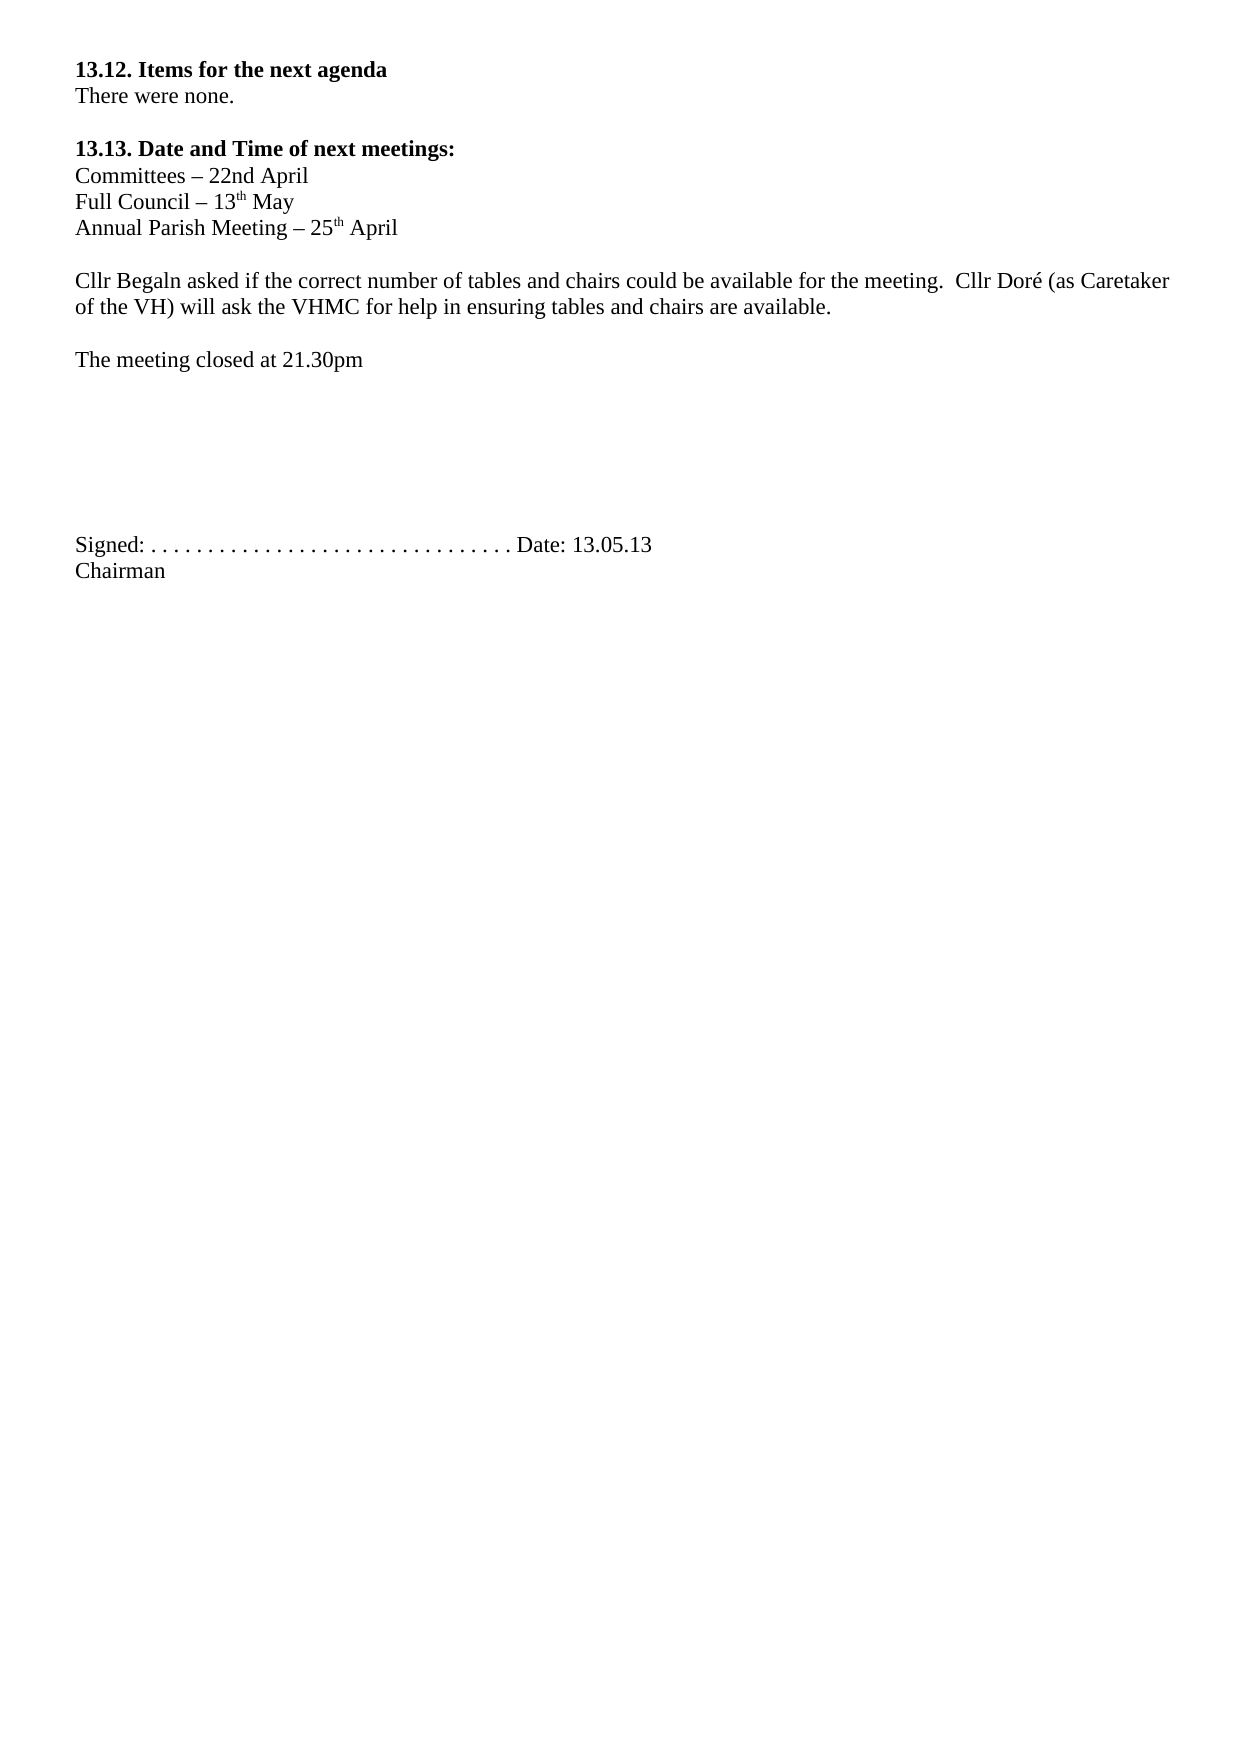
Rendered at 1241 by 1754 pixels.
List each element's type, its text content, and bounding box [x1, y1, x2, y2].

text There were none. [75, 83, 1175, 109]
text 13.13. Date and Time of next meetings: [75, 135, 1175, 162]
text 13.12. Items for the next agenda [75, 56, 1175, 83]
text The meeting closed at 21.30pm [75, 346, 1175, 372]
text Annual Parish Meeting – 25th April Cllr Begaln asked if the correct number of tables and chairs could be available for the meeting. Cllr Doré (as Caretaker of the VH) will ask the VHMC for help in ensuring tables and chairs are available. [75, 214, 1175, 320]
text Committees – 22nd April [75, 162, 1175, 188]
text Signed: . . . . . . . . . . . . . . . . . . . . . . . . . . . . . . . . Date: 13.05.13 [75, 531, 1175, 557]
text Chairman [75, 557, 1175, 612]
text Full Council – 13th May [75, 188, 1175, 214]
